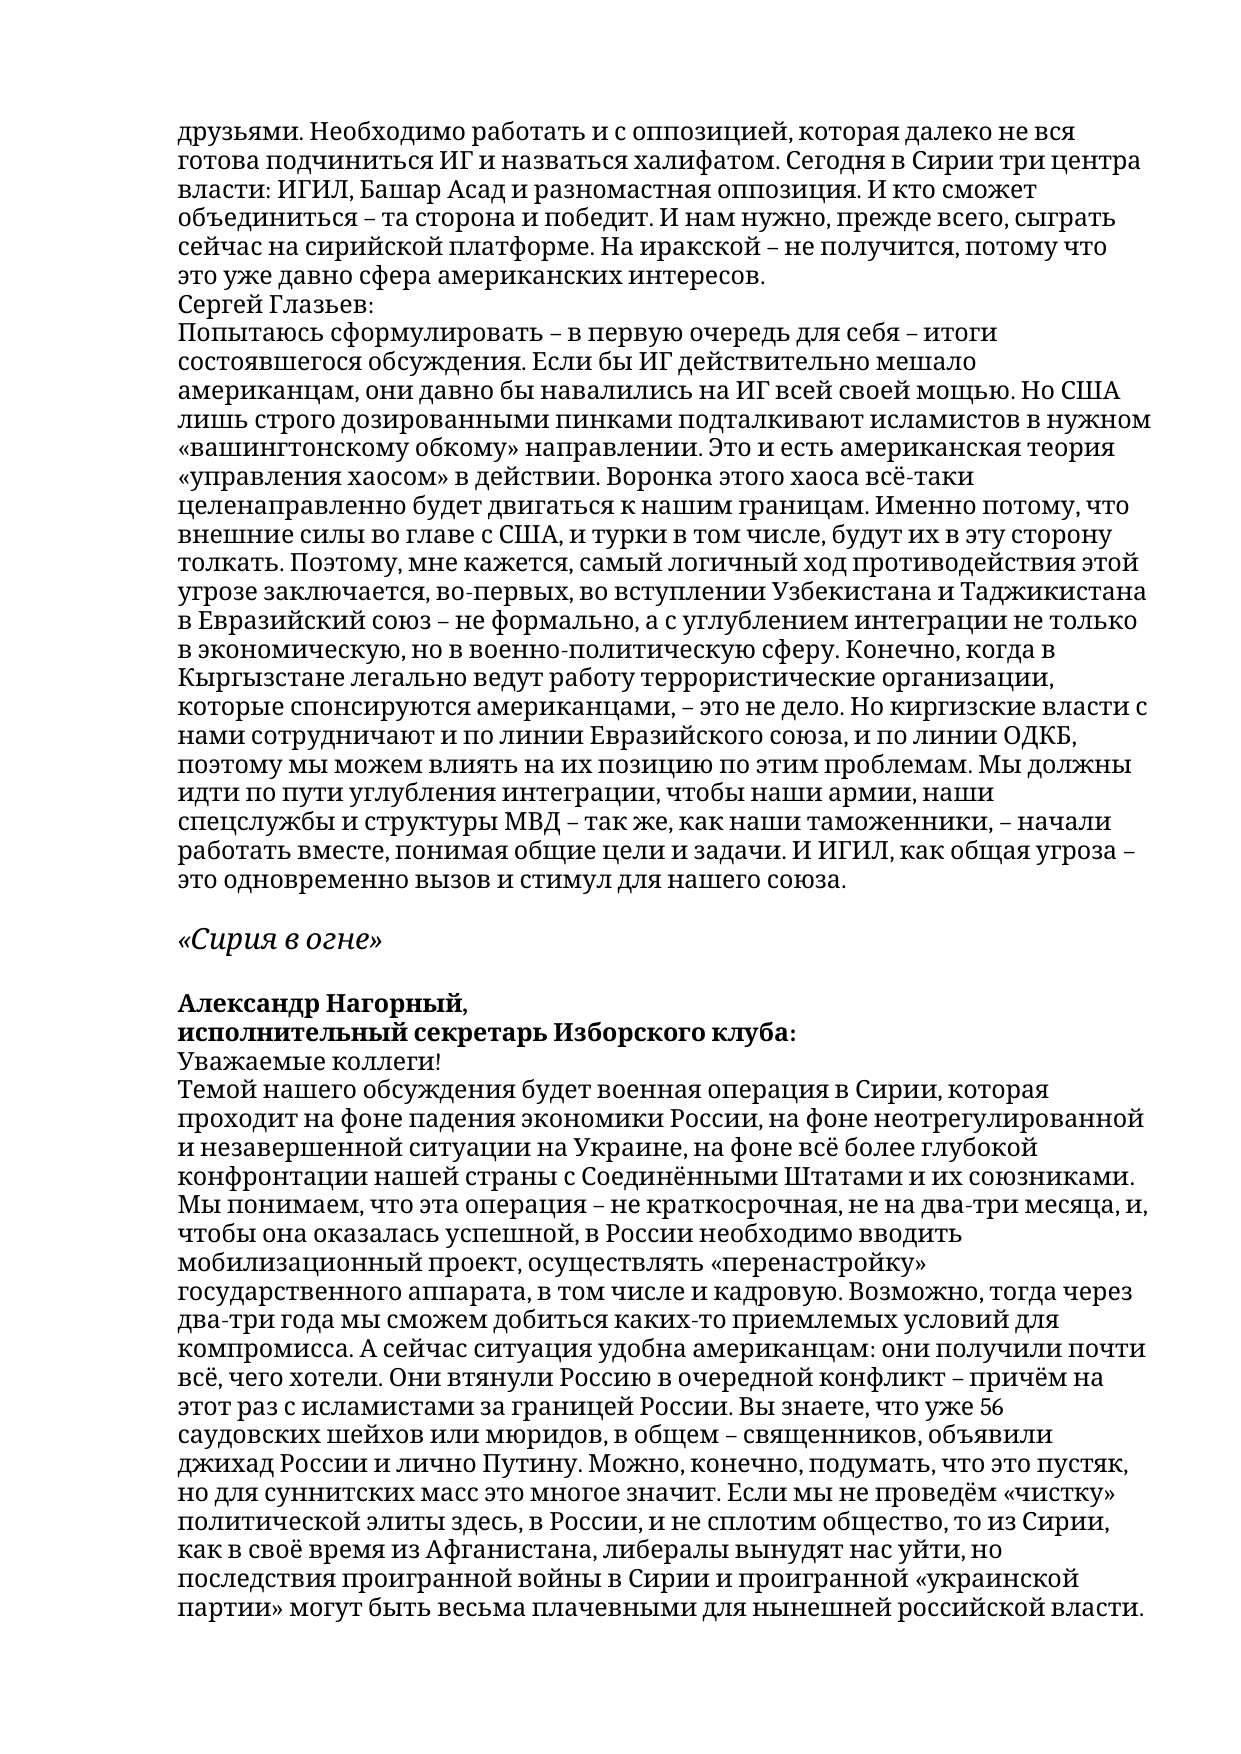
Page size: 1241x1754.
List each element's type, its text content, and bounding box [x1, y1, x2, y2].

text «Сирия в огне» [177, 923, 1152, 957]
text Александр Нагорный, исполнительный секретарь Изборского клуба: Уважаемые коллеги! Темой нашего обсуждения будет военная операция в Сирии, которая проходит на фоне падения экономики России, на фоне неотрегулированной и незавершенной ситуации на Украине, на фоне всё более глубокой конфронтации нашей страны с Соединёнными Штатами и их союзниками. Мы понимаем, что эта операция – не краткосрочная, не на два-три месяца, и, чтобы она оказалась успешной, в России необходимо вводить мобилизационный проект, осуществлять «перенастройку» государственного аппарата, в том числе и кадровую. Возможно, тогда через два-три года мы сможем добиться каких-то приемлемых условий для компромисса. А сейчас ситуация удобна американцам: они получили почти всё, чего хотели. Они втянули Россию в очередной конфликт – причём на этот раз с исламистами за границей России. Вы знаете, что уже 56 саудовских шейхов или мюридов, в общем – священников, объявили джихад России и лично Путину. Можно, конечно, подумать, что это пустяк, но для суннитских масс это многое значит. Если мы не проведём «чистку» политической элиты здесь, в России, и не сплотим общество, то из Сирии, как в своё время из Афганистана, либералы вынудят нас уйти, но последствия проигранной войны в Сирии и проигранной «украинской партии» могут быть весьма плачевными для нынешней российской власти. [177, 990, 1152, 1623]
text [177, 118, 1152, 923]
